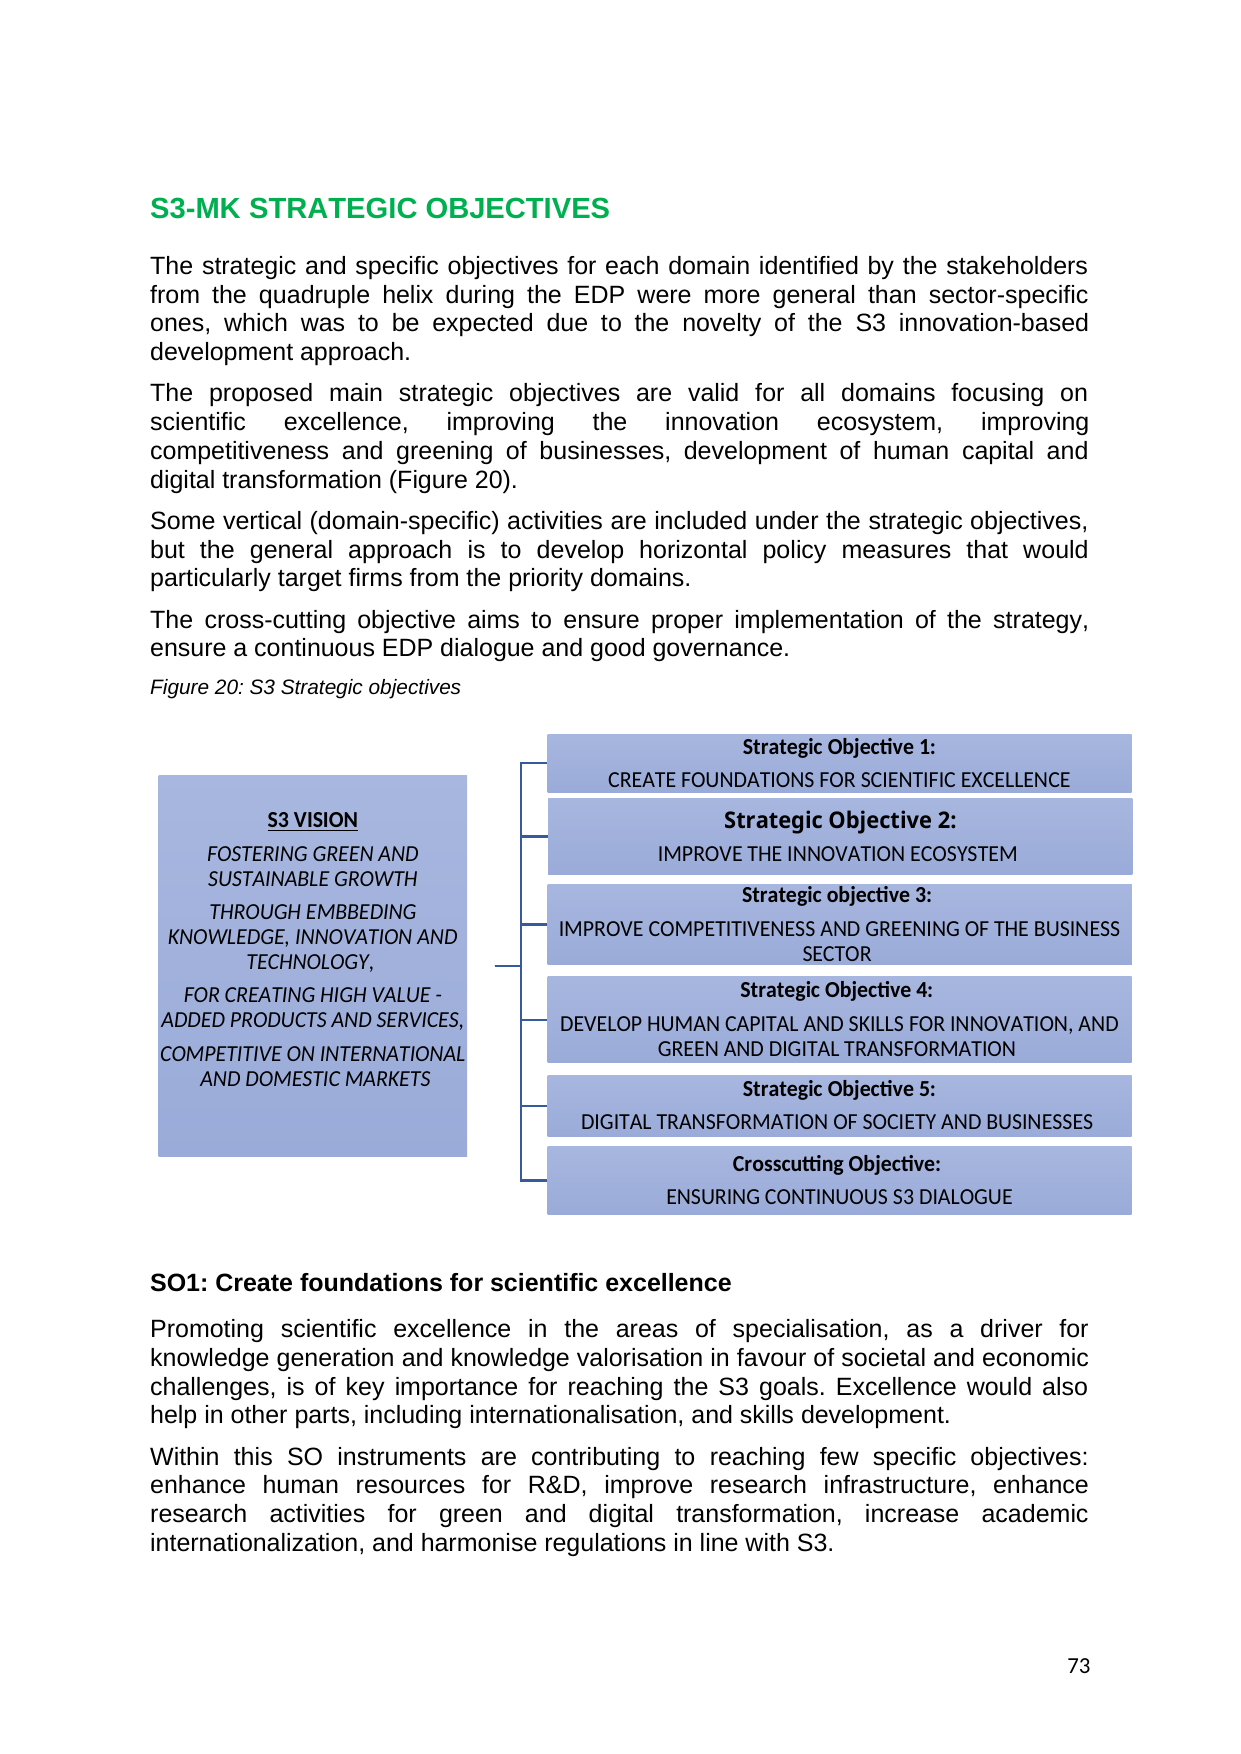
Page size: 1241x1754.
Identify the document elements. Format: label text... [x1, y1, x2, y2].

text Within this SO instruments are contributing to reaching few specific objectives: enhance human resources for R&D, improve research infrastructure, enhance research activities for green and digital transformation, increase academic internationalization, and harmonise regulations in line with S3. [150, 1442, 1090, 1557]
text The strategic and specific objectives for each domain identified by the stakeholders from the quadruple helix during the EDP were more general than sector-specific ones, which was to be expected due to the novelty of the S3 innovation-based development approach. [150, 251, 1090, 366]
text The cross-cutting objective aims to ensure proper implementation of the strategy, ensure a continuous EDP dialogue and good governance. [150, 604, 1090, 662]
text Figure 20: S3 Strategic objectives [150, 674, 1090, 698]
subtitle S3-MK STRATEGIC ОBJECTIVES [150, 191, 1090, 224]
text The proposed main strategic objectives are valid for all domains focusing on scientific excellence, improving the innovation ecosystem, improving competitiveness and greening of businesses, development of human capital and digital transformation (Figure 20). [150, 378, 1090, 493]
text Promoting scientific excellence in the areas of specialisation, as a driver for knowledge generation and knowledge valorisation in favour of societal and economic challenges, is of key importance for reaching the S3 goals. Excellence would also help in other parts, including internationalisation, and skills development. [150, 1314, 1090, 1429]
text SO1: Create foundations for scientific excellence [150, 1267, 1090, 1296]
text Some vertical (domain-specific) activities are included under the strategic objectives, but the general approach is to develop horizontal policy measures that would particularly target firms from the priority domains. [150, 506, 1090, 592]
